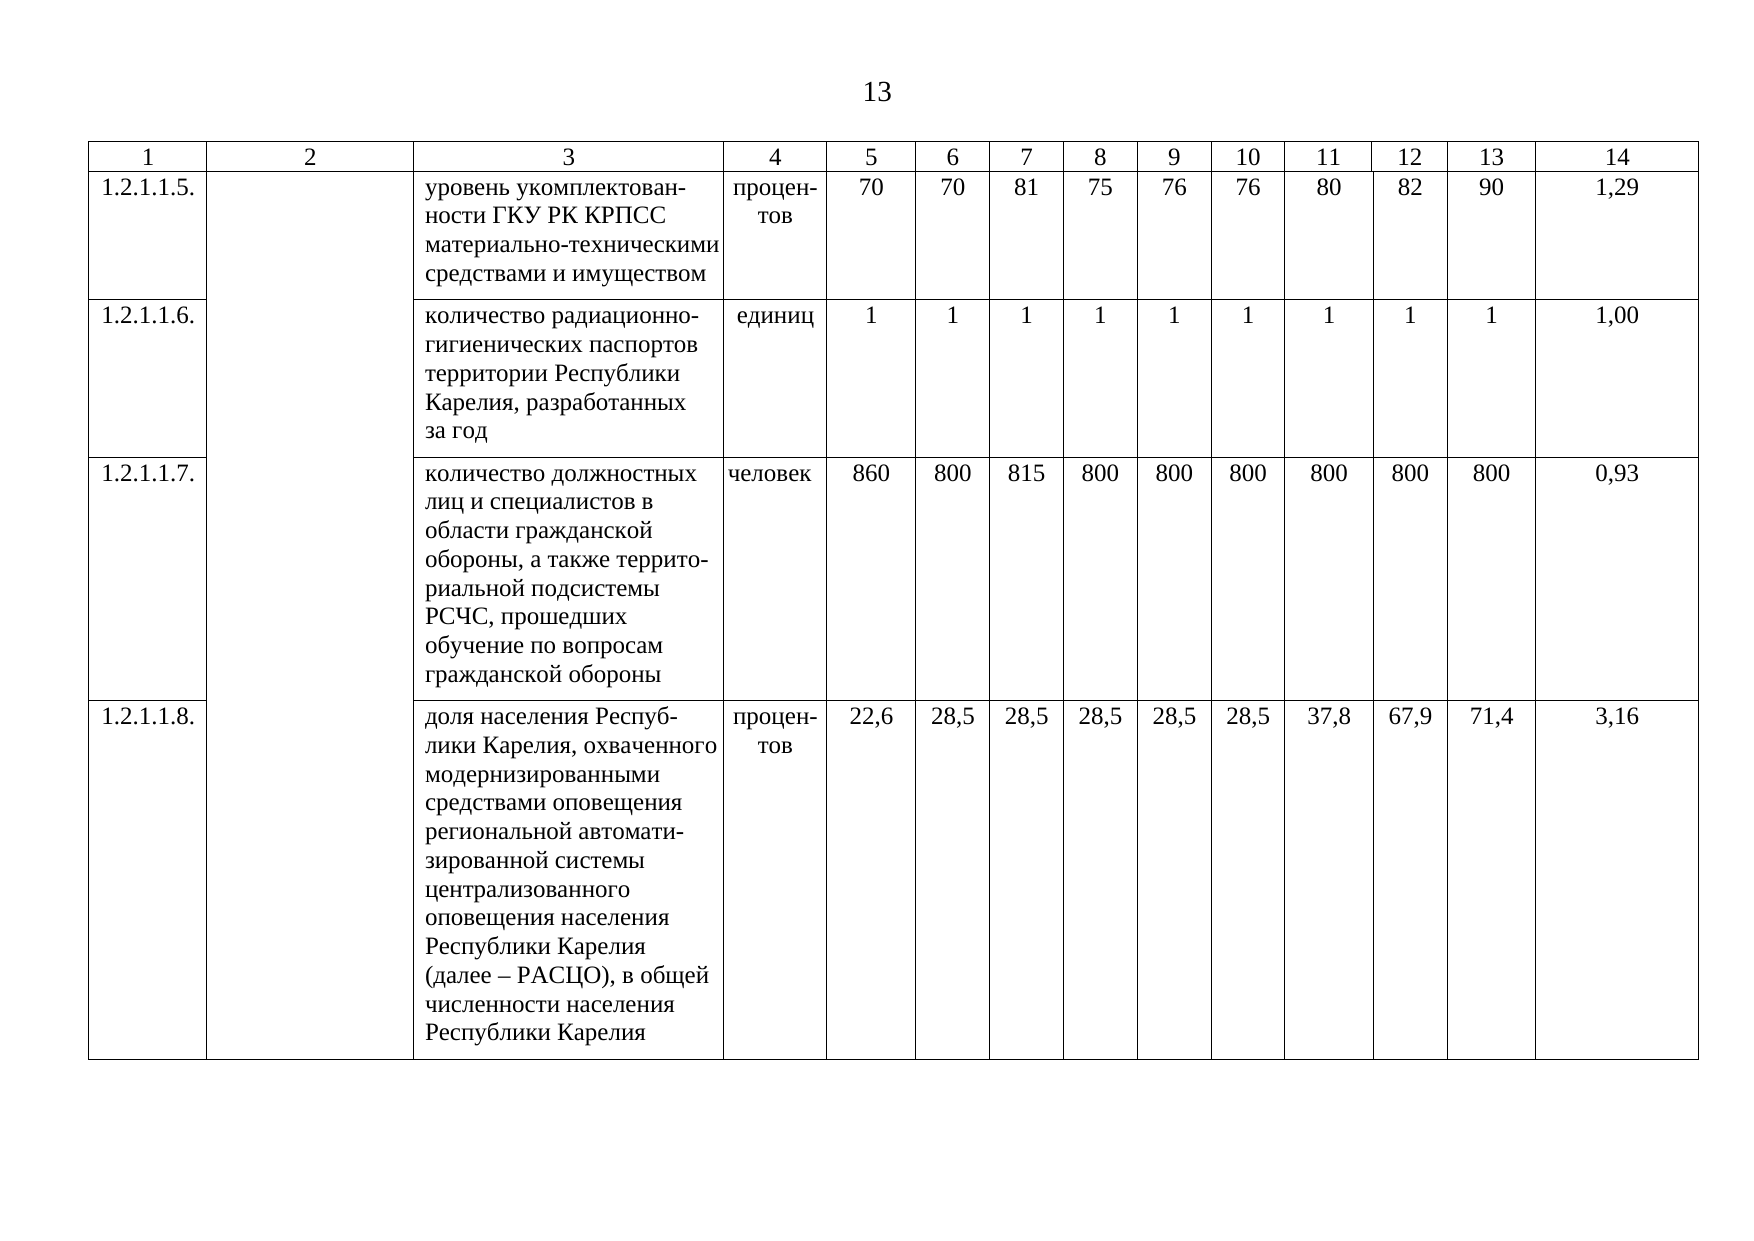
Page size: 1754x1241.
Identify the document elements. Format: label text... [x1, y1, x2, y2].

table_cell 82 [1374, 172, 1447, 299]
table_cell 2 [207, 142, 413, 171]
table_cell 1 [1064, 300, 1137, 457]
table_cell [207, 700, 413, 1059]
table_cell 800 [1285, 458, 1373, 700]
table_cell 800 [1448, 458, 1535, 700]
table_cell 6 [916, 142, 989, 171]
table_cell 1 [916, 300, 989, 457]
table_cell 8 [1064, 142, 1137, 171]
table_cell единиц [724, 300, 826, 457]
table_cell 22,6 [827, 701, 915, 1059]
table_cell 28,5 [1212, 701, 1284, 1059]
table_cell 4 [724, 142, 826, 171]
table_cell 1 [1374, 300, 1447, 457]
table_cell 70 [827, 172, 915, 299]
table_cell 800 [1212, 458, 1284, 700]
table_cell 13 [1448, 142, 1535, 171]
table_cell 28,5 [1138, 701, 1211, 1059]
table_cell количество радиационно-гигиенических паспортов территории Республики Карелия, разработанных за год [414, 300, 723, 457]
table_cell 80 [1285, 172, 1373, 299]
table_cell 1.2.1.1.6. [89, 300, 206, 457]
table_cell 800 [1374, 458, 1447, 700]
table_cell 1.2.1.1.5. [89, 172, 206, 299]
table_cell 1 [990, 300, 1063, 457]
table_cell 12 [1372, 142, 1447, 171]
table_cell 37,8 [1285, 701, 1373, 1059]
table_cell 28,5 [916, 701, 989, 1059]
table_cell процен-тов [724, 701, 826, 1059]
table_cell 28,5 [1064, 701, 1137, 1059]
table_cell 1 [89, 142, 206, 171]
table_cell 3,16 [1536, 701, 1698, 1059]
table_cell 81 [990, 172, 1063, 299]
table_cell 1,29 [1536, 172, 1698, 299]
table_cell 1.2.1.1.8. [89, 701, 206, 1059]
table_cell 800 [1064, 458, 1137, 700]
table_cell 1.2.1.1.7. [89, 458, 206, 700]
table_cell 1 [1212, 300, 1284, 457]
table_cell 9 [1138, 142, 1211, 171]
table_cell 1 [1285, 300, 1373, 457]
table_cell 28,5 [990, 701, 1063, 1059]
table_cell 860 [827, 458, 915, 700]
table_cell 815 [990, 458, 1063, 700]
table_cell 67,9 [1374, 701, 1447, 1059]
table_cell 71,4 [1448, 701, 1535, 1059]
table_cell 1,00 [1536, 300, 1698, 457]
table_cell 1 [1138, 300, 1211, 457]
table_cell количество должностных лиц и специалистов в области гражданской обороны, а также террито-риальной подсистемы РСЧС, прошедших обучение по вопросам гражданской обороны [414, 458, 723, 700]
table_cell 76 [1212, 172, 1284, 299]
table_cell 70 [916, 172, 989, 299]
table_cell 75 [1064, 172, 1137, 299]
table_cell человек [724, 458, 826, 700]
table_cell 5 [827, 142, 915, 171]
table_cell 1 [827, 300, 915, 457]
table_cell 1 [1448, 300, 1535, 457]
table_cell 800 [916, 458, 989, 700]
table_cell 10 [1212, 142, 1284, 171]
table_cell доля населения Респуб-лики Карелия, охваченного модернизированными средствами оповещения региональной автомати- зированной системы централизованного оповещения населения Республики Карелия (далее – РАСЦО), в общей численности населения Республики Карелия [414, 701, 723, 1059]
table_cell 800 [1138, 458, 1211, 700]
table_cell [207, 172, 413, 700]
table_cell 0,93 [1536, 458, 1698, 700]
table_cell 14 [1536, 142, 1698, 171]
table_cell 11 [1285, 142, 1371, 171]
table_cell уровень укомплектован-ности ГКУ РК КРПСС материально-техническими средствами и имуществом [414, 172, 723, 299]
table_cell процен-тов [724, 172, 826, 299]
table_cell 7 [990, 142, 1063, 171]
table_cell 90 [1448, 172, 1535, 299]
table_cell 76 [1138, 172, 1211, 299]
table_cell 3 [414, 142, 723, 171]
